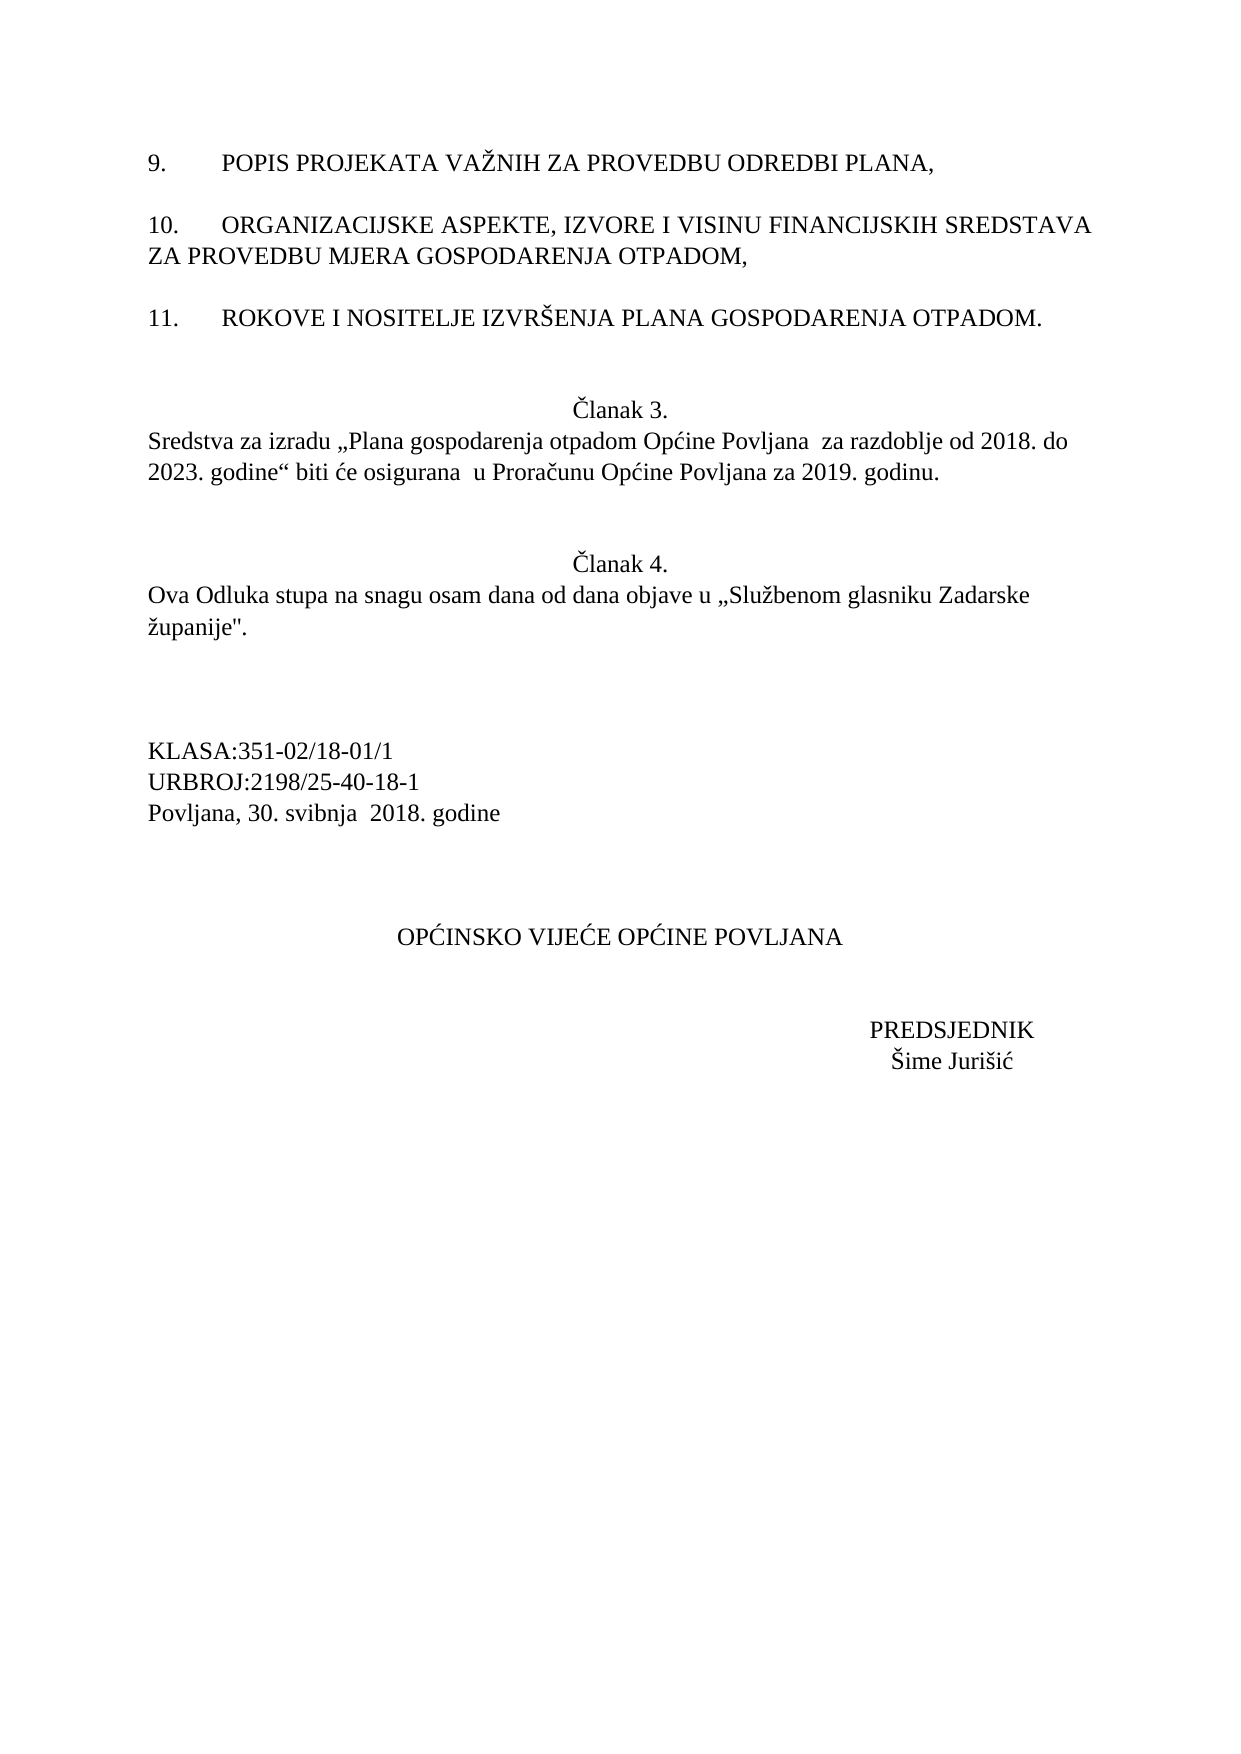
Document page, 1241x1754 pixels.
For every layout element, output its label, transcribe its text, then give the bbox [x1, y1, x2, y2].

text URBROJ:2198/25-40-18-1 [148, 767, 1093, 796]
text Sredstva za izradu „Plana gospodarenja otpadom Općine Povljana za razdoblje od 2018. do 2023. godine“ biti će osigurana u Proračunu Općine Povljana za 2019. godinu. [148, 426, 1093, 486]
text 11. ROKOVE I NOSITELJE IZVRŠENJA PLANA GOSPODARENJA OTPADOM. [148, 303, 1093, 332]
text Članak 3. [148, 395, 1093, 424]
text KLASA:351-02/18-01/1 [148, 736, 1093, 764]
text Šime Jurišić [811, 1046, 1093, 1075]
text PREDSJEDNIK [811, 1015, 1093, 1044]
text 10. ORGANIZACIJSKE ASPEKTE, IZVORE I VISINU FINANCIJSKIH SREDSTAVA ZA PROVEDBU MJERA GOSPODARENJA OTPADOM, [148, 210, 1093, 269]
text Povljana, 30. svibnja 2018. godine [148, 798, 1093, 827]
text Ova Odluka stupa na snagu osam dana od dana objave u „Službenom glasniku Zadarske županije''. [148, 581, 1093, 640]
text Članak 4. [148, 549, 1093, 578]
text OPĆINSKO VIJEĆE OPĆINE POVLJANA [148, 922, 1093, 951]
text 9. POPIS PROJEKATA VAŽNIH ZA PROVEDBU ODREDBI PLANA, [148, 148, 1093, 176]
